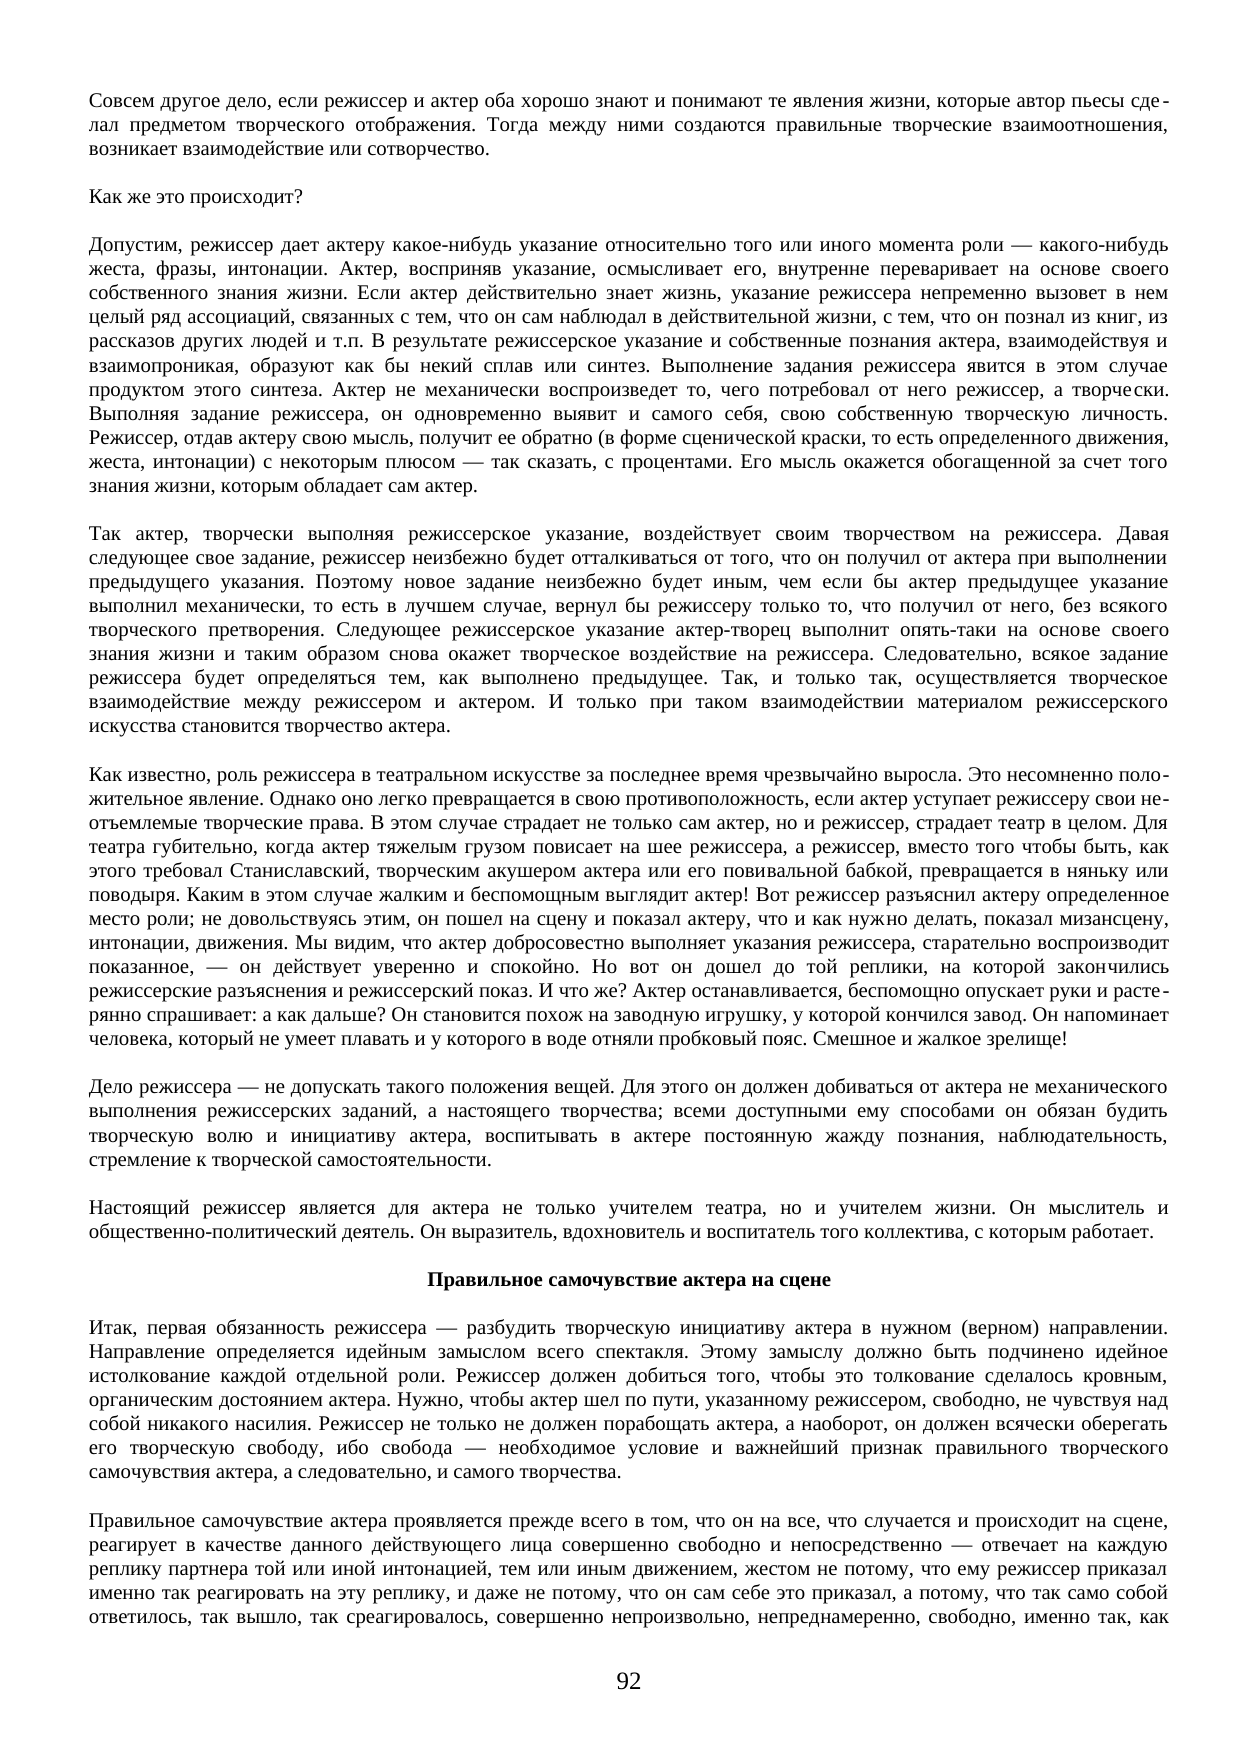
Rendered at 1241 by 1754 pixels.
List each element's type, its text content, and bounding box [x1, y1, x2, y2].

text Настоящий режиссер является для актера не только учителем театра, но и учителем жизни. Он мыслитель и общественно-политический деятель. Он выразитель, вдохновитель и воспитатель того коллектива, с которым работает. [89, 1195, 1169, 1243]
text Как известно, роль режиссера в театральном искусстве за последнее время чрезвычайно выросла. Это несомненно положительное явление. Однако оно легко превращается в свою противоположность, если актер уступает режиссеру свои неотъемлемые творческие права. В этом случае страдает не только сам актер, но и режиссер, страдает театр в целом. Для театра губительно, когда актер тяжелым грузом повисает на шее режиссера, а режиссер, вместо того чтобы быть, как этого требовал Станиславский, творческим акушером актера или его повивальной бабкой, превращается в няньку или поводыря. Каким в этом случае жалким и беспомощным выглядит актер! Вот режиссер разъяснил актеру определенное место роли; не довольствуясь этим, он пошел на сцену и показал актеру, что и как нужно делать, показал мизансцену, интонации, движения. Мы видим, что актер добросовестно выполняет указания режиссера, старательно воспроизводит показанное, — он действует уверенно и спокойно. Но вот он дошел до той реплики, на которой закончились режиссерские разъяснения и режиссерский показ. И что же? Актер останавливается, беспомощно опускает руки и растерянно спрашивает: а как дальше? Он становится похож на заводную игрушку, у которой кончился завод. Он напоминает человека, который не умеет плавать и у которого в воде отняли пробковый пояс. Смешное и жалкое зрелище! [89, 762, 1169, 1050]
text Правильное самочувствие актера на сцене [89, 1267, 1169, 1291]
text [89, 1507, 1169, 1628]
text Так актер, творчески выполняя режиссерское указание, воздействует своим творчеством на режиссера. Давая следующее свое задание, режиссер неизбежно будет отталкиваться от того, что он получил от актера при выполнении предыдущего указания. Поэтому новое задание неизбежно будет иным, чем если бы актер предыдущее указание выполнил механически, то есть в лучшем случае, вернул бы режиссеру только то, что получил от него, без всякого творческого претворения. Следующее режиссерское указание актер-творец выполнит опять-таки на основе своего знания жизни и таким образом снова окажет творческое воздействие на режиссера. Следовательно, всякое задание режиссера будет определяться тем, как выполнено предыдущее. Так, и только так, осуществляется творческое взаимодействие между режиссером и актером. И только при таком взаимодействии материалом режиссерского искусства становится творчество актера. [89, 521, 1169, 737]
text Допустим, режиссер дает актеру какое-нибудь указание относительно того или иного момента роли — какого-нибудь жеста, фразы, интонации. Актер, восприняв указание, осмысливает его, внутренне переваривает на основе своего собственного знания жизни. Если актер действительно знает жизнь, указание режиссера непременно вызовет в нем целый ряд ассоциаций, связанных с тем, что он сам наблюдал в действительной жизни, с тем, что он познал из книг, из рассказов других людей и т.п. В результате режиссерское указание и собственные познания актера, взаимодействуя и взаимопроникая, образуют как бы некий сплав или синтез. Выполнение задания режиссера явится в этом случае продуктом этого синтеза. Актер не механически воспроизведет то, чего потребовал от него режиссер, а творчески. Выполняя задание режиссера, он одновременно выявит и самого себя, свою собственную творческую личность. Режиссер, отдав актеру свою мысль, получит ее обратно (в форме сценической краски, то есть определенного движения, жеста, интонации) с некоторым плюсом — так сказать, с процентами. Его мысль окажется обогащенной за счет того знания жизни, которым обладает сам актер. [89, 232, 1169, 497]
text Как же это происходит? [89, 184, 1169, 208]
text Совсем другое дело, если режиссер и актер оба хорошо знают и понимают те явления жизни, которые автор пьесы сделал предметом творческого отображения. Тогда между ними создаются правильные творческие взаимоотношения, возникает взаимодействие или сотворчество. [89, 88, 1169, 160]
text Дело режиссера — не допускать такого положения вещей. Для этого он должен добиваться от актера не механического выполнения режиссерских заданий, а настоящего творчества; всеми доступными ему способами он обязан будить творческую волю и инициативу актера, воспитывать в актере постоянную жажду познания, наблюдательность, стремление к творческой самостоятельности. [89, 1074, 1169, 1171]
text Итак, первая обязанность режиссера — разбудить творческую инициативу актера в нужном (верном) направлении. Направление определяется идейным замыслом всего спектакля. Этому замыслу должно быть подчинено идейное истолкование каждой отдельной роли. Режиссер должен добиться того, чтобы это толкование сделалось кровным, органическим достоянием актера. Нужно, чтобы актер шел по пути, указанному режиссером, свободно, не чувствуя над собой никакого насилия. Режиссер не только не должен порабощать актера, а наоборот, он должен всячески оберегать его творческую свободу, ибо свобода — необходимое условие и важнейший признак правильного творческого самочувствия актера, а следовательно, и самого творчества. [89, 1315, 1169, 1483]
